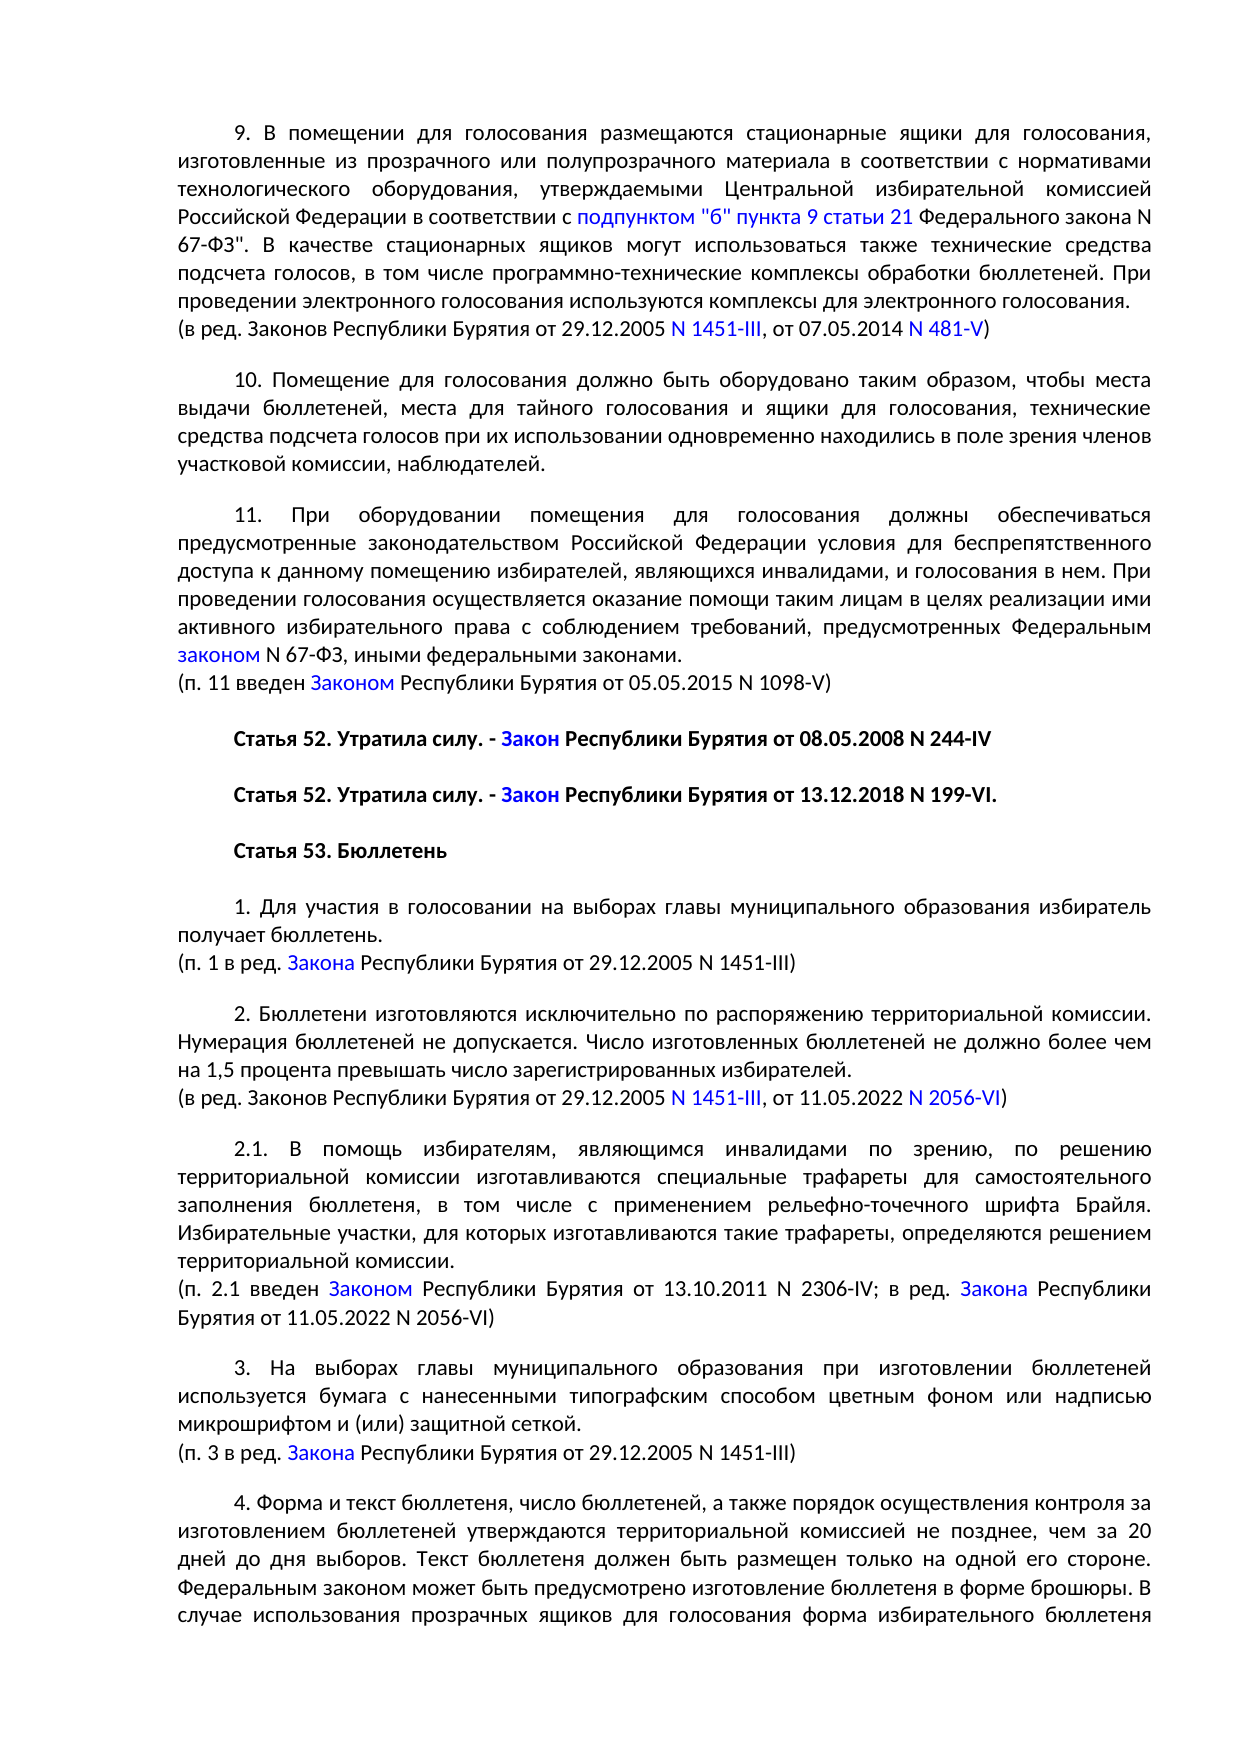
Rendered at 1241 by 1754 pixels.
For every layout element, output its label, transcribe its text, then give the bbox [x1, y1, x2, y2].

text 2.1. В помощь избирателям, являющимся инвалидами по зрению, по решению территориальной комиссии изготавливаются специальные трафареты для самостоятельного заполнения бюллетеня, в том числе с применением рельефно-точечного шрифта Брайля. Избирательные участки, для которых изготавливаются такие трафареты, определяются решением территориальной комиссии. [177, 1134, 1152, 1274]
text (п. 1 в ред. Закона Республики Бурятия от 29.12.2005 N 1451-III) [177, 948, 1152, 977]
title Статья 52. Утратила силу. - Закон Республики Бурятия от 08.05.2008 N 244-IV [177, 724, 1152, 752]
text 1. Для участия в голосовании на выборах главы муниципального образования избиратель получает бюллетень. [177, 892, 1152, 948]
text 11. При оборудовании помещения для голосования должны обеспечиваться предусмотренные законодательством Российской Федерации условия для беспрепятственного доступа к данному помещению избирателей, являющихся инвалидами, и голосования в нем. При проведении голосования осуществляется оказание помощи таким лицам в целях реализации ими активного избирательного права с соблюдением требований, предусмотренных Федеральным законом N 67-ФЗ, иными федеральными законами. [177, 500, 1152, 668]
text (п. 3 в ред. Закона Республики Бурятия от 29.12.2005 N 1451-III) [177, 1438, 1152, 1466]
text 9. В помещении для голосования размещаются стационарные ящики для голосования, изготовленные из прозрачного или полупрозрачного материала в соответствии с нормативами технологического оборудования, утверждаемыми Центральной избирательной комиссией Российской Федерации в соответствии с подпунктом "б" пункта 9 статьи 21 Федерального закона N 67-ФЗ". В качестве стационарных ящиков могут использоваться также технические средства подсчета голосов, в том числе программно-технические комплексы обработки бюллетеней. При проведении электронного голосования используются комплексы для электронного голосования. [177, 118, 1152, 314]
text 3. На выборах главы муниципального образования при изготовлении бюллетеней используется бумага с нанесенными типографским способом цветным фоном или надписью микрошрифтом и (или) защитной сеткой. [177, 1353, 1152, 1438]
text (в ред. Законов Республики Бурятия от 29.12.2005 N 1451-III, от 07.05.2014 N 481-V) [177, 314, 1152, 342]
text (п. 2.1 введен Законом Республики Бурятия от 13.10.2011 N 2306-IV; в ред. Закона Республики Бурятия от 11.05.2022 N 2056-VI) [177, 1274, 1152, 1331]
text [177, 1488, 1152, 1629]
text 2. Бюллетени изготовляются исключительно по распоряжению территориальной комиссии. Нумерация бюллетеней не допускается. Число изготовленных бюллетеней не должно более чем на 1,5 процента превышать число зарегистрированных избирателей. [177, 999, 1152, 1083]
title Статья 52. Утратила силу. - Закон Республики Бурятия от 13.12.2018 N 199-VI. [177, 780, 1152, 808]
text (п. 11 введен Законом Республики Бурятия от 05.05.2015 N 1098-V) [177, 668, 1152, 696]
text (в ред. Законов Республики Бурятия от 29.12.2005 N 1451-III, от 11.05.2022 N 2056-VI) [177, 1083, 1152, 1112]
text 10. Помещение для голосования должно быть оборудовано таким образом, чтобы места выдачи бюллетеней, места для тайного голосования и ящики для голосования, технические средства подсчета голосов при их использовании одновременно находились в поле зрения членов участковой комиссии, наблюдателей. [177, 365, 1152, 477]
title Статья 53. Бюллетень [177, 836, 1152, 864]
